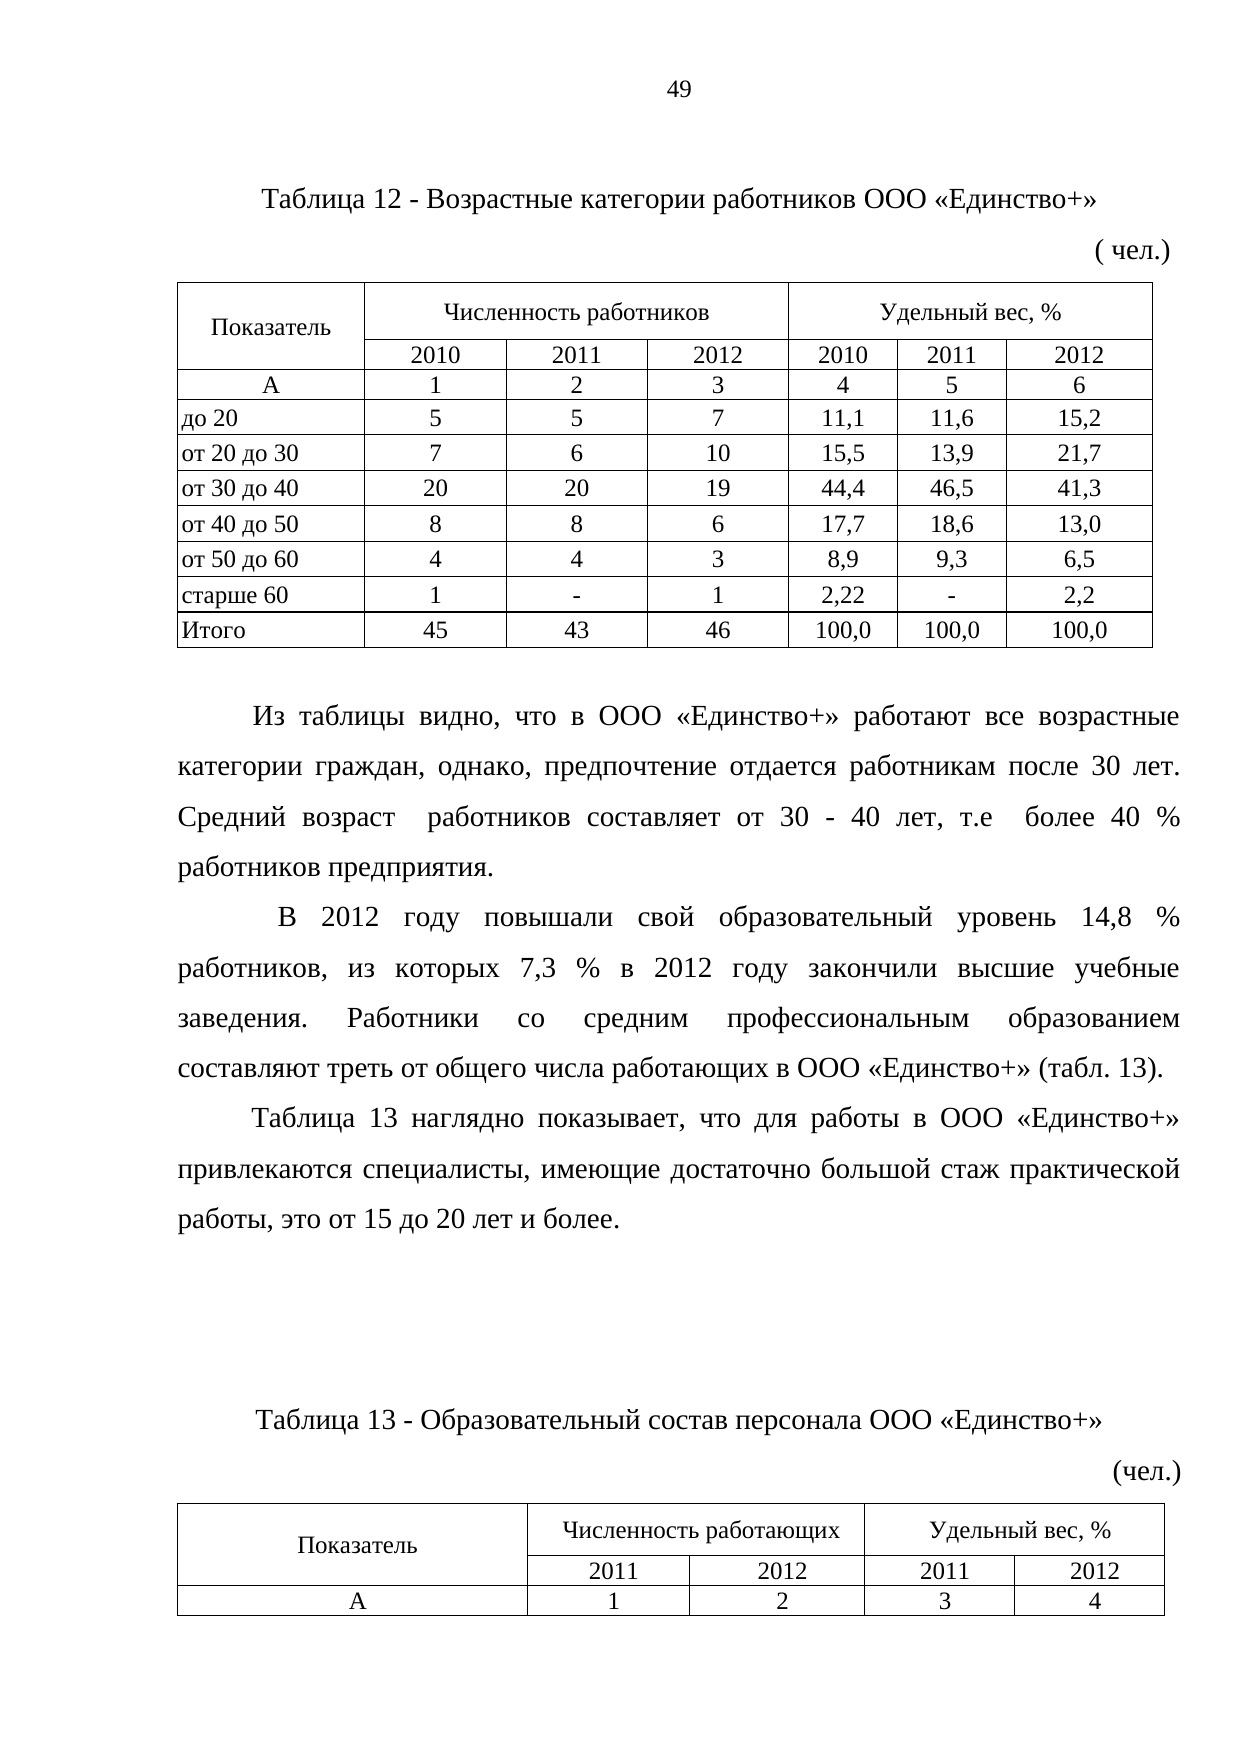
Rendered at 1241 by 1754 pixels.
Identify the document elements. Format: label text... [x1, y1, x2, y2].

table_cell - [898, 577, 1006, 611]
table_cell 46,5 [898, 471, 1006, 505]
text Таблица 12 - Возрастные категории работников ООО «Единство+» [177, 182, 1181, 215]
table_cell 8 [365, 506, 506, 541]
table_cell 4 [507, 542, 647, 576]
text (чел.) [177, 1453, 1181, 1486]
table_cell 100,0 [1007, 613, 1152, 647]
table_cell 7 [648, 400, 788, 434]
table_cell 20 [507, 471, 647, 505]
table_cell 100,0 [898, 613, 1006, 647]
table_cell 19 [648, 471, 788, 505]
text Таблица 13 - Образовательный состав персонала ООО «Единство+» [177, 1402, 1181, 1436]
table_cell 10 [648, 435, 788, 470]
table_cell 46 [648, 613, 788, 647]
table_cell 21,7 [1007, 435, 1152, 470]
table_cell 15,5 [789, 435, 897, 470]
table_cell 15,2 [1007, 400, 1152, 434]
table_header Показатель [178, 1504, 527, 1585]
table_cell до 20 [178, 400, 364, 434]
table_cell 13,9 [898, 435, 1006, 470]
table_cell 11,1 [789, 400, 897, 434]
table_cell от 30 до 40 [178, 471, 364, 505]
table_cell Итого [178, 613, 364, 647]
table_cell - [507, 577, 647, 611]
table_cell 7 [365, 435, 506, 470]
table_cell 18,6 [898, 506, 1006, 541]
text В 2012 году повышали свой образовательный уровень 14,8 % работников, из которых 7,3 % в 2012 году закончили высшие учебные заведения. Работники со средним профессиональным образованием составляют треть от общего числа работающих в ООО «Единство+» (табл. 13). [177, 899, 1181, 1084]
table_cell от 50 до 60 [178, 542, 364, 576]
table_cell А [178, 370, 364, 399]
table_cell 1 [365, 577, 506, 611]
table_cell 6 [648, 506, 788, 541]
table_cell 45 [365, 613, 506, 647]
table_cell 1 [648, 577, 788, 611]
text Таблица 13 наглядно показывает, что для работы в ООО «Единство+» привлекаются специалисты, имеющие достаточно большой стаж практической работы, это от 15 до 20 лет и более. [177, 1101, 1181, 1235]
table_cell старше 60 [178, 577, 364, 611]
table_cell 4 [365, 542, 506, 576]
table_cell 100,0 [789, 613, 897, 647]
table_cell 8,9 [789, 542, 897, 576]
table_cell 44,4 [789, 471, 897, 505]
table_cell 13,0 [1007, 506, 1152, 541]
table_cell 3 [648, 542, 788, 576]
table_cell 6 [507, 435, 647, 470]
text Из таблицы видно, что в ООО «Единство+» работают все возрастные категории граждан, однако, предпочтение отдается работникам после 30 лет. Средний возраст работников составляет от 30 - 40 лет, т.е более 40 % работников предприятия. [177, 698, 1181, 883]
table_cell 17,7 [789, 506, 897, 541]
table_cell 9,3 [898, 542, 1006, 576]
table_cell 20 [365, 471, 506, 505]
table_header Удельный вес, % [865, 1504, 1164, 1555]
table_cell 11,6 [898, 400, 1006, 434]
table_cell 5 [507, 400, 647, 434]
table_cell 2,22 [789, 577, 897, 611]
table_cell от 20 до 30 [178, 435, 364, 470]
table_header Численность работников [365, 283, 788, 339]
table_cell А [178, 1586, 527, 1614]
table_cell 43 [507, 613, 647, 647]
table_header Показатель [178, 283, 364, 369]
table_header Удельный вес, % [789, 283, 1152, 339]
table_cell 2,2 [1007, 577, 1152, 611]
table_cell 5 [365, 400, 506, 434]
text ( чел.) [177, 232, 1181, 266]
table_cell 41,3 [1007, 471, 1152, 505]
table_header Численность работающих [528, 1504, 864, 1555]
table_cell 6,5 [1007, 542, 1152, 576]
table_cell от 40 до 50 [178, 506, 364, 541]
table_cell 8 [507, 506, 647, 541]
